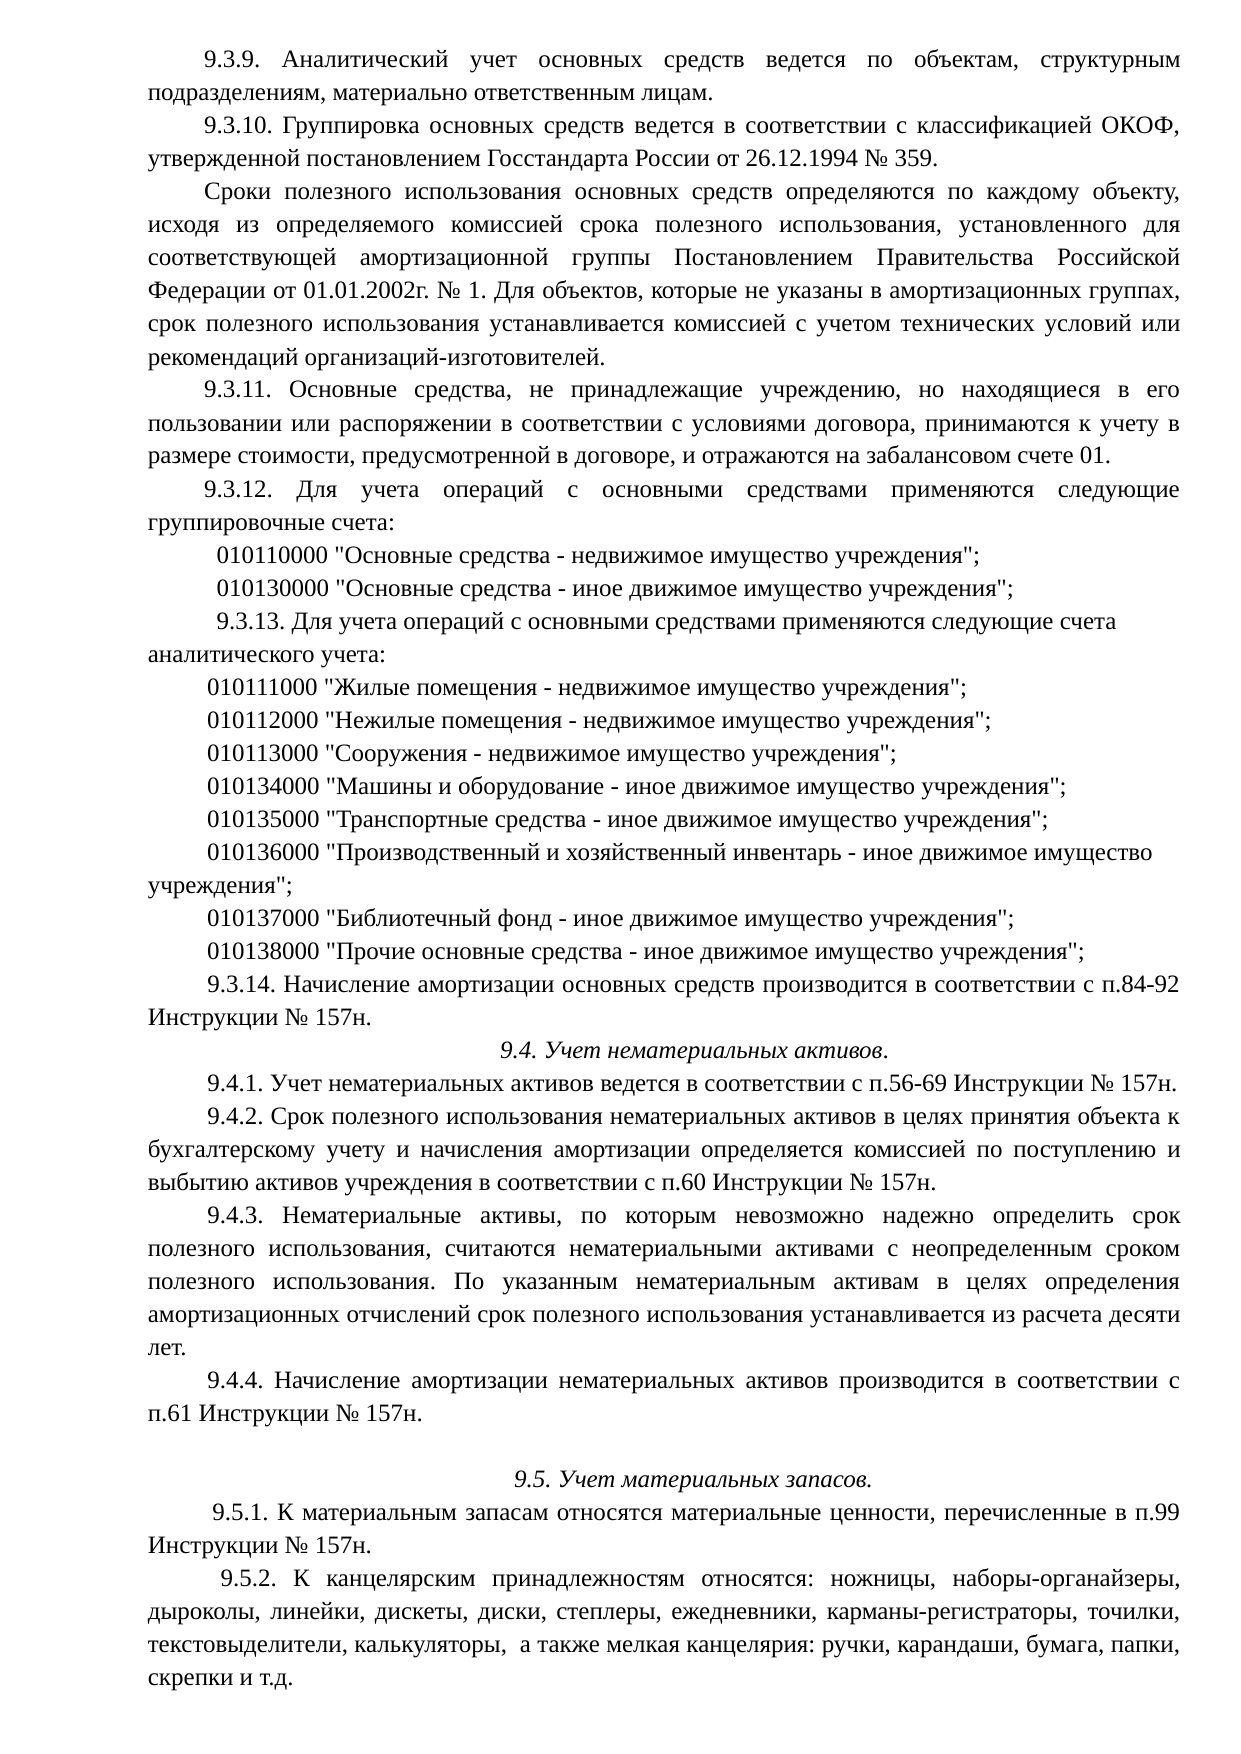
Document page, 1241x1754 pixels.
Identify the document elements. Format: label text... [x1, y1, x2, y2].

text 9.3.14. Начисление амортизации основных средств производится в соответствии с п.84-92 Инструкции № 157н. [148, 969, 1181, 1031]
text 9.4.2. Срок полезного использования нематериальных активов в целях принятия объекта к бухгалтерскому учету и начисления амортизации определяется комиссией по поступлению и выбытию активов учреждения в соответствии с п.60 Инструкции № 157н. [148, 1101, 1181, 1196]
text 9.3.13. Для учета операций с основными средствами применяются следующие счета аналитического учета: [148, 606, 1181, 667]
text 9.4. Учет нематериальных активов. [148, 1035, 1181, 1064]
text 9.4.4. Начисление амортизации нематериальных активов производится в соответствии с п.61 Инструкции № 157н. [148, 1365, 1181, 1427]
text 9.5. Учет материальных запасов. [206, 1464, 1181, 1493]
text 9.5.2. К канцелярским принадлежностям относятся: ножницы, наборы-органайзеры, дыроколы, линейки, дискеты, диски, степлеры, ежедневники, карманы-регистраторы, точилки, текстовыделители, калькуляторы, а также мелкая канцелярия: ручки, карандаши, бумага, папки, скрепки и т.д. [148, 1563, 1181, 1691]
text 9.4.1. Учет нематериальных активов ведется в соответствии с п.56-69 Инструкции № 157н. [148, 1068, 1181, 1097]
text 010112000 "Нежилые помещения - недвижимое имущество учреждения"; [148, 705, 1181, 733]
text 010130000 "Основные средства - иное движимое имущество учреждения"; [148, 573, 1181, 601]
text 9.3.11. Основные средства, не принадлежащие учреждению, но находящиеся в его пользовании или распоряжении в соответствии с условиями договора, принимаются к учету в размере стоимости, предусмотренной в договоре, и отражаются на забалансовом счете 01. [148, 374, 1181, 469]
text 010135000 "Транспортные средства - иное движимое имущество учреждения"; [148, 804, 1181, 833]
text 9.3.9. Аналитический учет основных средств ведется по объектам, структурным подразделениям, материально ответственным лицам. [148, 44, 1181, 106]
text Сроки полезного использования основных средств определяются по каждому объекту, исходя из определяемого комиссией срока полезного использования, установленного для соответствующей амортизационной группы Постановлением Правительства Российской Федерации от 01.01.2002г. № 1. Для объектов, которые не указаны в амортизационных группах, срок полезного использования устанавливается комиссией с учетом технических условий или рекомендаций организаций-изготовителей. [148, 176, 1181, 370]
text 9.3.12. Для учета операций с основными средствами применяются следующие группировочные счета: [148, 474, 1181, 535]
text 010136000 "Производственный и хозяйственный инвентарь - иное движимое имущество учреждения"; [148, 837, 1181, 899]
text 9.5.1. К материальным запасам относятся материальные ценности, перечисленные в п.99 Инструкции № 157н. [148, 1497, 1181, 1559]
text 9.3.10. Группировка основных средств ведется в соответствии с классификацией ОКОФ, утвержденной постановлением Госстандарта России от 26.12.1994 № 359. [148, 110, 1181, 172]
text 010110000 "Основные средства - недвижимое имущество учреждения"; [148, 540, 1181, 568]
text 010134000 "Машины и оборудование - иное движимое имущество учреждения"; [148, 771, 1181, 799]
text 010138000 "Прочие основные средства - иное движимое имущество учреждения"; [148, 936, 1181, 965]
text 010137000 "Библиотечный фонд - иное движимое имущество учреждения"; [148, 903, 1181, 932]
text 010111000 "Жилые помещения - недвижимое имущество учреждения"; [148, 672, 1181, 701]
text 9.4.3. Нематериальные активы, по которым невозможно надежно определить срок полезного использования, считаются нематериальными активами с неопределенным сроком полезного использования. По указанным нематериальным активам в целях определения амортизационных отчислений срок полезного использования устанавливается из расчета десяти лет. [148, 1200, 1181, 1361]
text 010113000 "Сооружения - недвижимое имущество учреждения"; [148, 738, 1181, 767]
